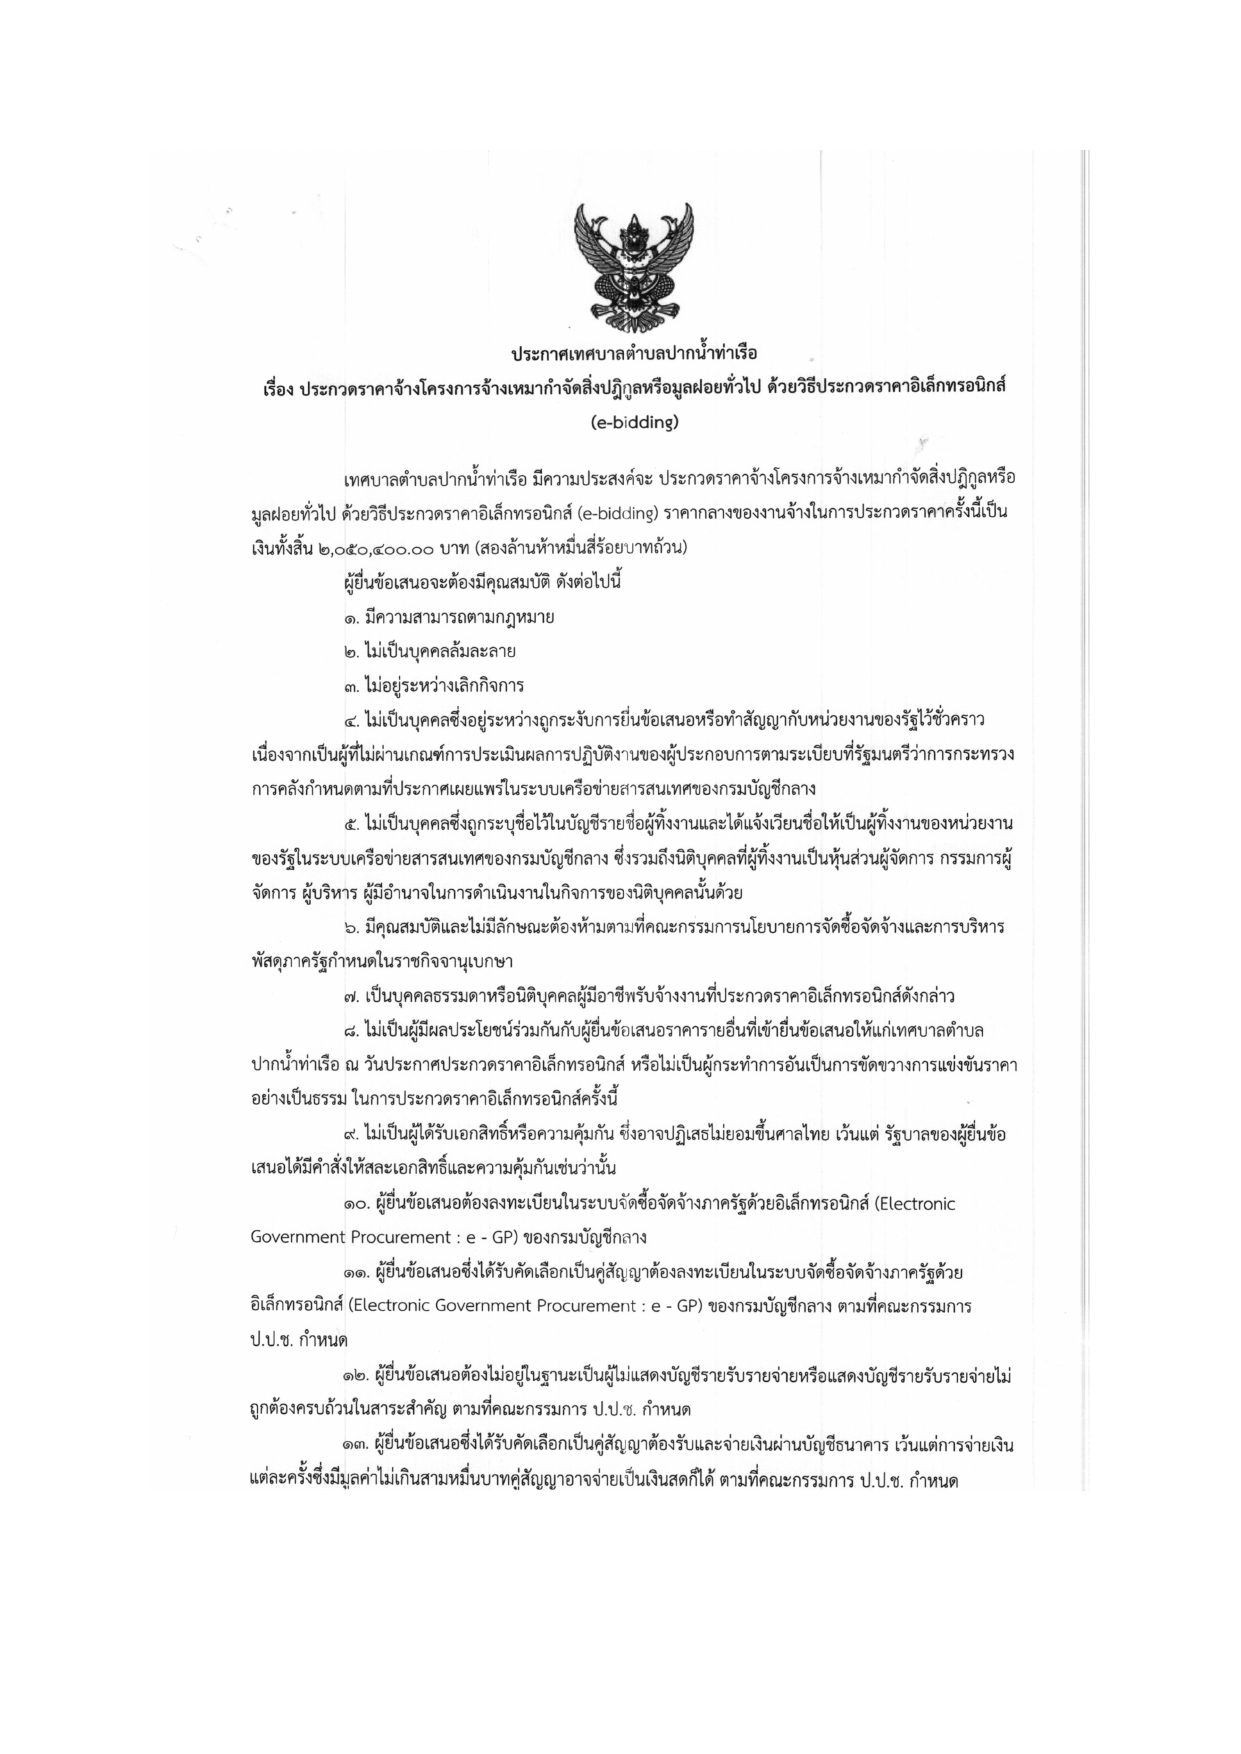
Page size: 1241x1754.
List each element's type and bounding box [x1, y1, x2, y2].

picture [150, 150, 1091, 1491]
